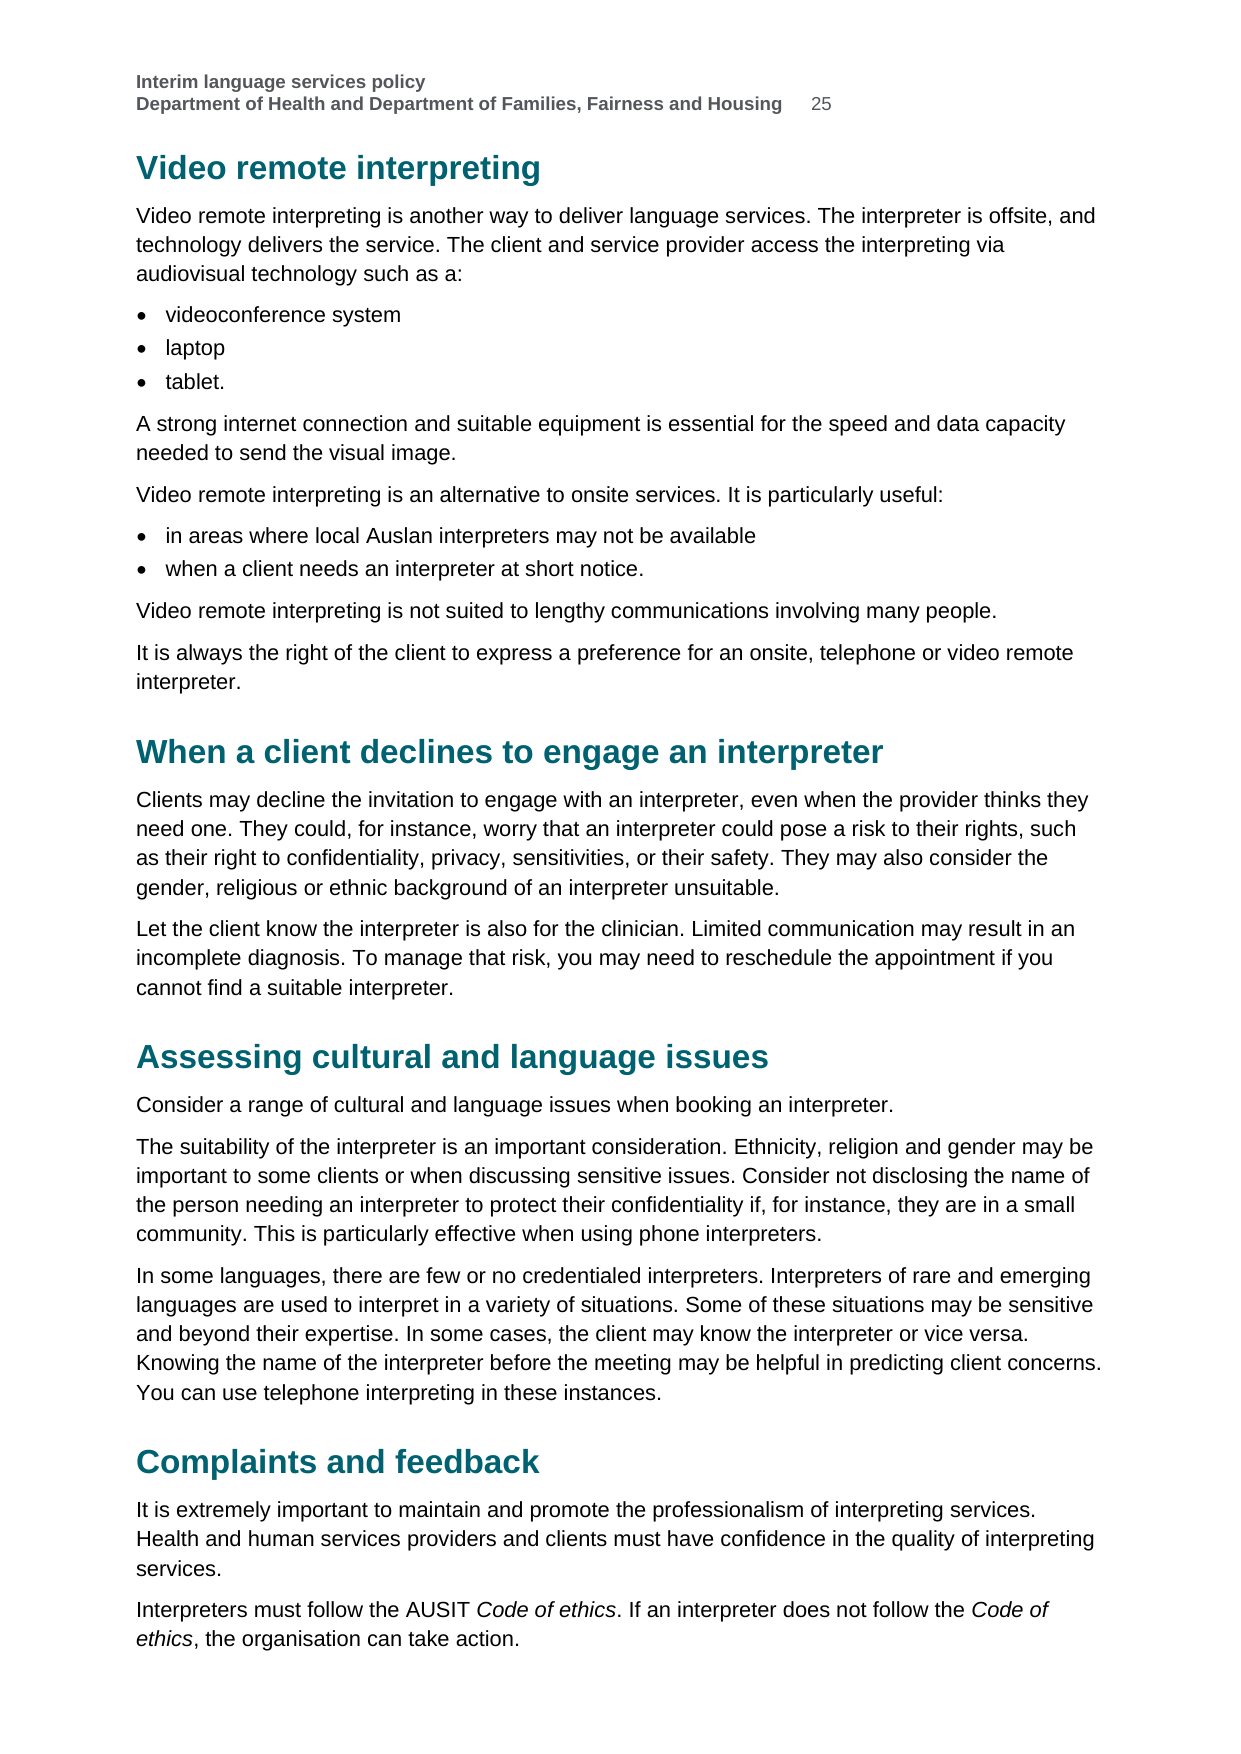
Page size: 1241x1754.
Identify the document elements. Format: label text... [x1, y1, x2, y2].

text A strong internet connection and suitable equipment is essential for the speed and data capacity needed to send the visual image. [136, 407, 1104, 465]
subtitle Complaints and feedback [136, 1442, 1104, 1481]
text Video remote interpreting is another way to deliver language services. The interpreter is offsite, and technology delivers the service. The client and service provider access the interpreting via audiovisual technology such as a: [136, 199, 1104, 286]
text Clients may decline the invitation to engage with an interpreter, even when the provider thinks they need one. They could, for instance, worry that an interpreter could pose a risk to their rights, such as their right to confidentiality, privacy, sensitivities, or their safety. They may also consider the gender, religious or ethnic background of an interpreter unsuitable. [136, 783, 1104, 899]
subtitle Video remote interpreting [136, 148, 1104, 186]
text Let the client know the interpreter is also for the clinician. Limited communication may result in an incomplete diagnosis. To manage that risk, you may need to reschedule the appointment if you cannot find a suitable interpreter. [136, 912, 1104, 999]
text It is extremely important to maintain and promote the professionalism of interpreting services. Health and human services providers and clients must have confidence in the quality of interpreting services. [136, 1493, 1104, 1581]
text Interpreters must follow the AUSIT Code of ethics. If an interpreter does not follow the Code of ethics, the organisation can take action. [136, 1593, 1104, 1651]
text Consider a range of cultural and language issues when booking an interpreter. [136, 1088, 1104, 1117]
subtitle When a client declines to engage an interpreter [136, 732, 1104, 770]
text Video remote interpreting is not suited to lengthy communications involving many people. [136, 594, 1104, 624]
text when a client needs an interpreter at short notice. [136, 553, 1104, 582]
text The suitability of the interpreter is an important consideration. Ethnicity, religion and gender may be important to some clients or when discussing sensitive issues. Consider not disclosing the name of the person needing an interpreter to protect their confidentiality if, for instance, they are in a small community. This is particularly effective when using phone interpreters. [136, 1130, 1104, 1246]
text It is always the right of the client to express a preference for an onsite, telephone or video remote interpreter. [136, 636, 1104, 694]
text laptop [136, 332, 1104, 361]
text videoconference system [136, 299, 1104, 328]
text tablet. [136, 365, 1104, 394]
text Video remote interpreting is an alternative to onsite services. It is particularly useful: [136, 478, 1104, 507]
subtitle Assessing cultural and language issues [136, 1037, 1104, 1076]
text In some languages, there are few or no credentialed interpreters. Interpreters of rare and emerging languages are used to interpret in a variety of situations. Some of these situations may be sensitive and beyond their expertise. In some cases, the client may know the interpreter or vice versa. Knowing the name of the interpreter before the meeting may be helpful in predicting client concerns. You can use telephone interpreting in these instances. [136, 1259, 1104, 1405]
text in areas where local Auslan interpreters may not be available [136, 519, 1104, 549]
